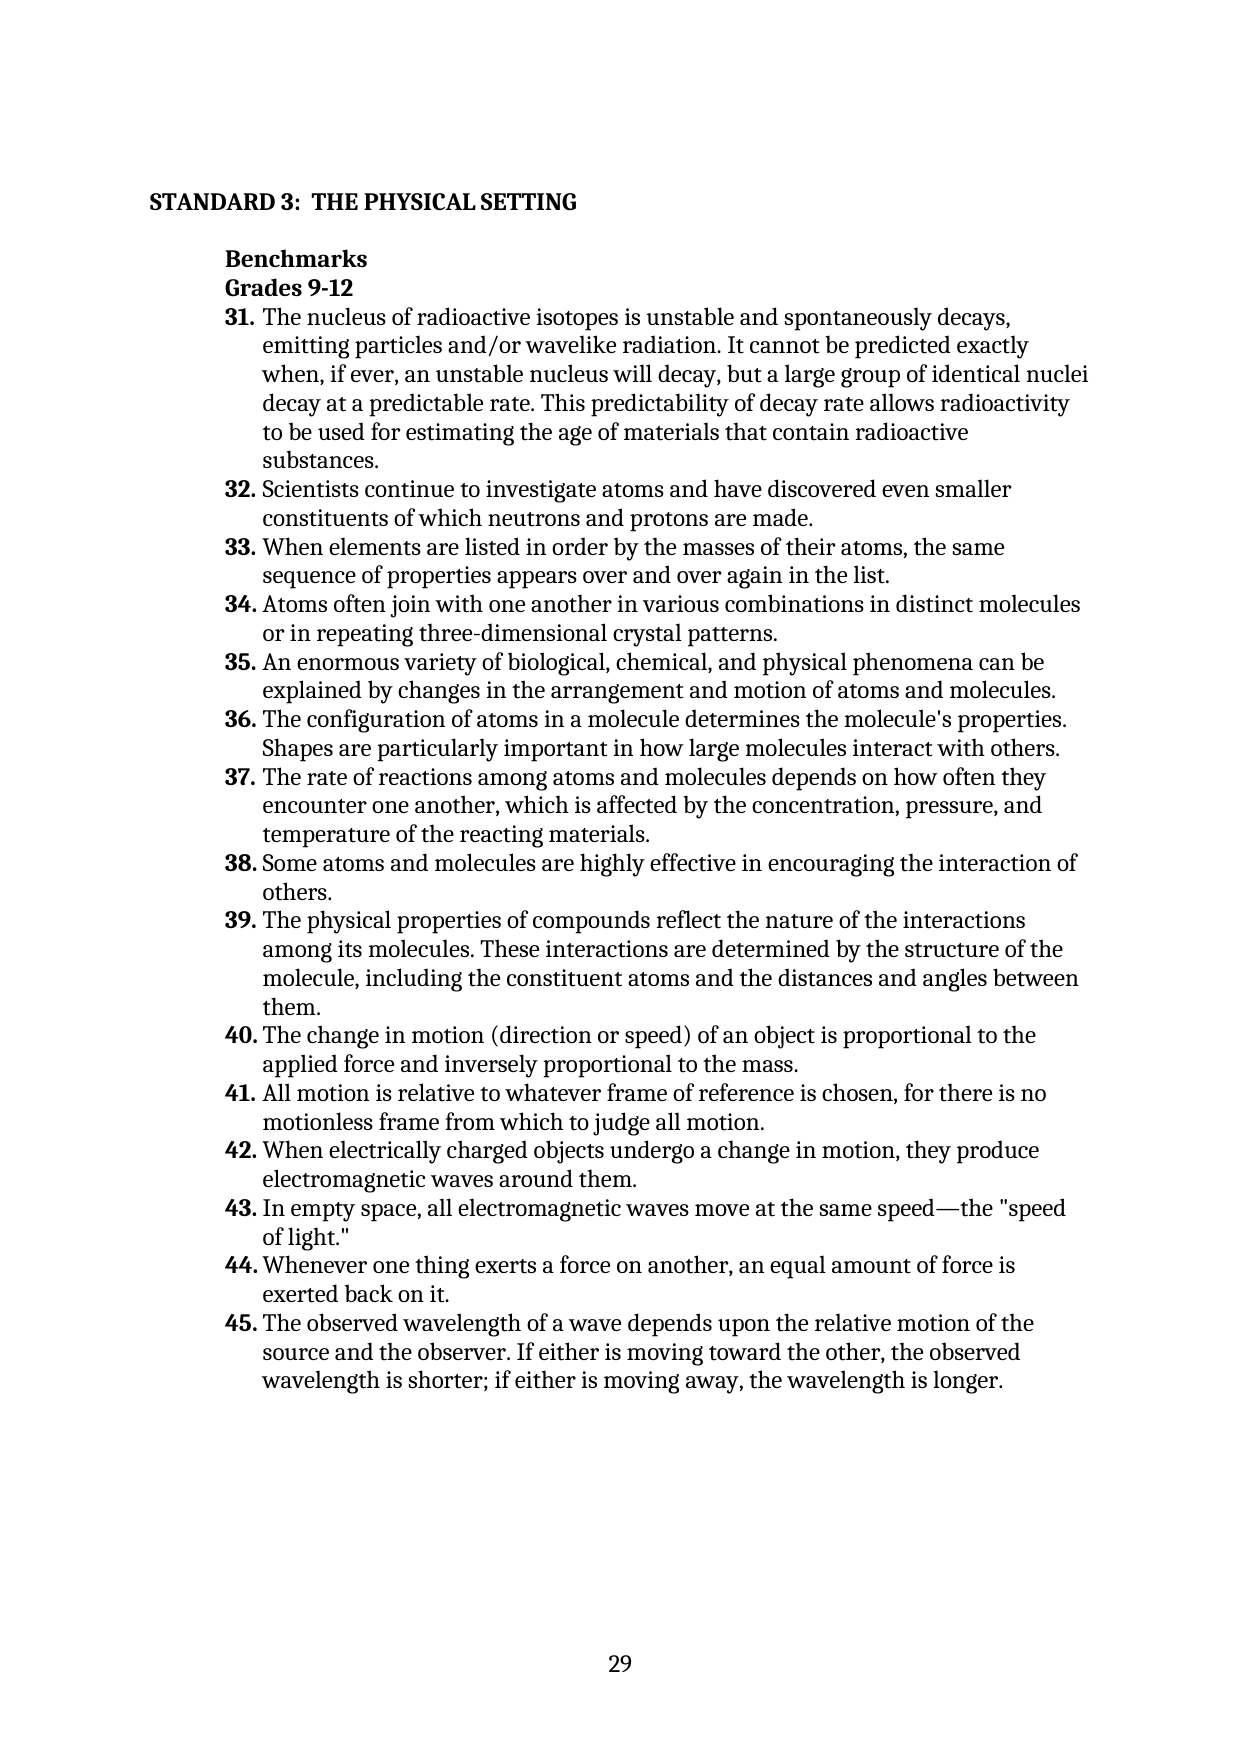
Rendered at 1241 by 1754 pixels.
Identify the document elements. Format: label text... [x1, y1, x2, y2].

list When electrically charged objects undergo a change in motion, they produce electromagnetic waves around them. [225, 1136, 1090, 1194]
list The physical properties of compounds reflect the nature of the interactions among its molecules. These interactions are determined by the structure of the molecule, including the constituent atoms and the distances and angles between them. [225, 906, 1090, 1021]
list All motion is relative to whatever frame of reference is chosen, for there is no motionless frame from which to judge all motion. [225, 1079, 1090, 1136]
list Whenever one thing exerts a force on another, an equal amount of force is exerted back on it. [225, 1251, 1090, 1309]
list Benchmarks [150, 245, 1090, 274]
list The change in motion (direction or speed) of an object is proportional to the applied force and inversely proportional to the mass. [225, 1021, 1090, 1079]
list The rate of reactions among atoms and molecules depends on how often they encounter one another, which is affected by the concentration, pressure, and temperature of the reacting materials. [225, 762, 1090, 849]
list The nucleus of radioactive isotopes is unstable and spontaneously decays, emitting particles and/or wavelike radiation. It cannot be predicted exactly when, if ever, an unstable nucleus will decay, but a large group of identical nuclei decay at a predictable rate. This predictability of decay rate allows radioactivity to be used for estimating the age of materials that contain radioactive substances. [225, 302, 1090, 475]
list In empty space, all electromagnetic waves move at the same speed—the "speed of light." [225, 1194, 1090, 1251]
list An enormous variety of biological, chemical, and physical phenomena can be explained by changes in the arrangement and motion of atoms and molecules. [225, 647, 1090, 705]
list Some atoms and molecules are highly effective in encouraging the interaction of others. [225, 849, 1090, 906]
list The configuration of atoms in a molecule determines the molecule's properties. Shapes are particularly important in how large molecules interact with others. [225, 705, 1090, 762]
list Scientists continue to investigate atoms and have discovered even smaller constituents of which neutrons and protons are made. [225, 475, 1090, 532]
list When elements are listed in order by the masses of their atoms, the same sequence of properties appears over and over again in the list. [225, 532, 1090, 590]
list Atoms often join with one another in various combinations in distinct molecules or in repeating three-dimensional crystal patterns. [225, 590, 1090, 647]
list Grades 9-12 [150, 274, 1090, 302]
list The observed wavelength of a wave depends upon the relative motion of the source and the observer. If either is moving toward the other, the observed wavelength is shorter; if either is moving away, the wavelength is longer. [225, 1309, 1090, 1395]
list STANDARD 3: THE PHYSICAL SETTING [150, 187, 1090, 216]
